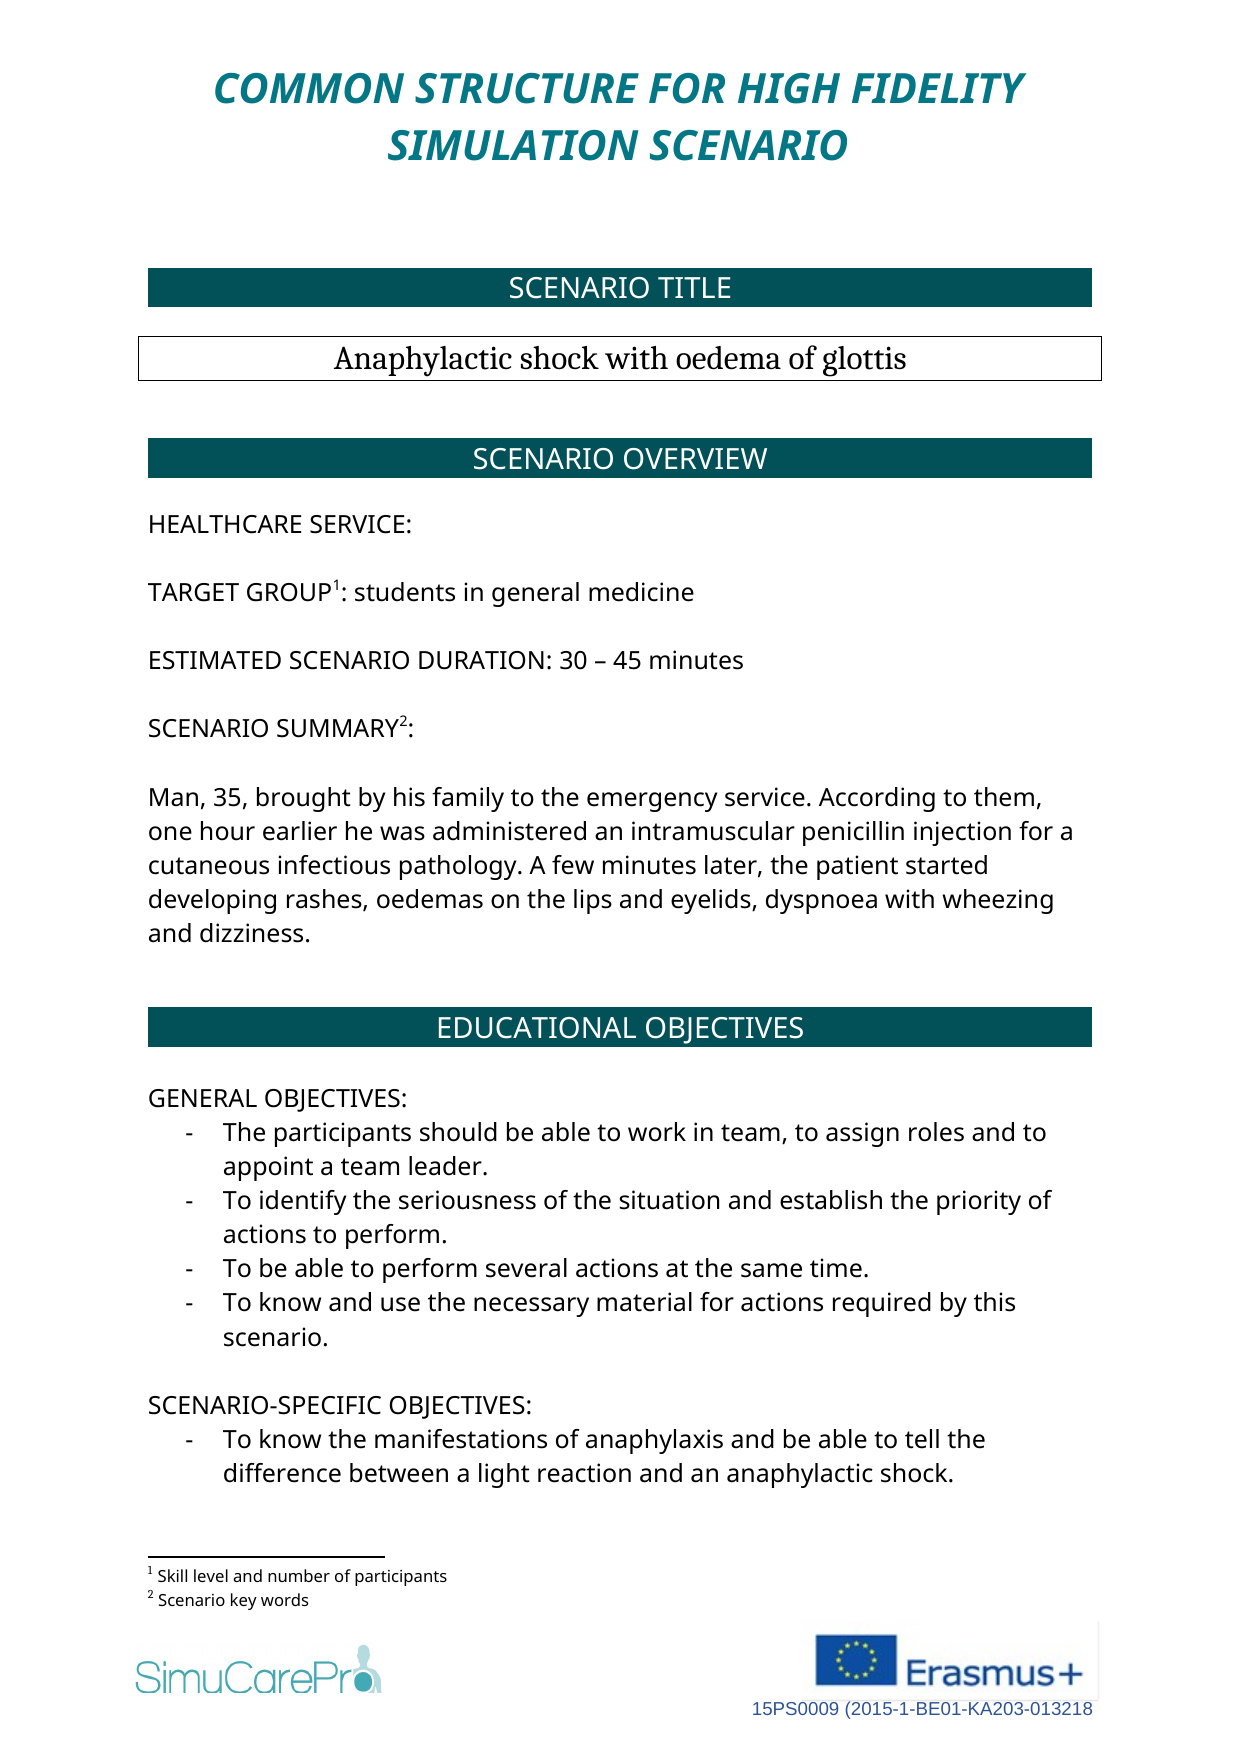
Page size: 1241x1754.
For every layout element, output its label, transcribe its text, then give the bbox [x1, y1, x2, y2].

text SCENARIO OVERVIEW [148, 438, 1092, 478]
text Man, 35, brought by his family to the emergency service. According to them, one hour earlier he was administered an intramuscular penicillin injection for a cutaneous infectious pathology. A few minutes later, the patient started developing rashes, oedemas on the lips and eyelids, dyspnoea with wheezing and dizziness. [148, 779, 1092, 949]
text TARGET GROUP: students in general medicine [148, 575, 1092, 609]
list To be able to perform several actions at the same time. [185, 1251, 1092, 1285]
text EDUCATIONAL OBJECTIVES [148, 1007, 1092, 1047]
list To identify the seriousness of the situation and establish the priority of actions to perform. [185, 1183, 1092, 1251]
text COMMON STRUCTURE FOR HIGH FIDELITY SIMULATION SCENARIO [148, 59, 1092, 173]
picture [801, 1621, 1100, 1703]
text HEALTHCARE SERVICE: [148, 507, 1092, 541]
list The participants should be able to work in team, to assign roles and to appoint a team leader. [185, 1115, 1092, 1183]
text ESTIMATED SCENARIO DURATION: 30 – 45 minutes [148, 643, 1092, 677]
text Anaphylactic shock with oedema of glottis [139, 337, 1101, 380]
text GENERAL OBJECTIVES: [148, 1081, 1092, 1115]
text SCENARIO TITLE [148, 268, 1092, 307]
list To know the manifestations of anaphylaxis and be able to tell the difference between a light reaction and an anaphylactic shock. [185, 1421, 1092, 1489]
list To know and use the necessary material for actions required by this scenario. [185, 1285, 1092, 1353]
text SCENARIO-SPECIFIC OBJECTIVES: [148, 1387, 1092, 1421]
text SCENARIO SUMMARY: [148, 711, 1092, 745]
picture [134, 1642, 382, 1693]
